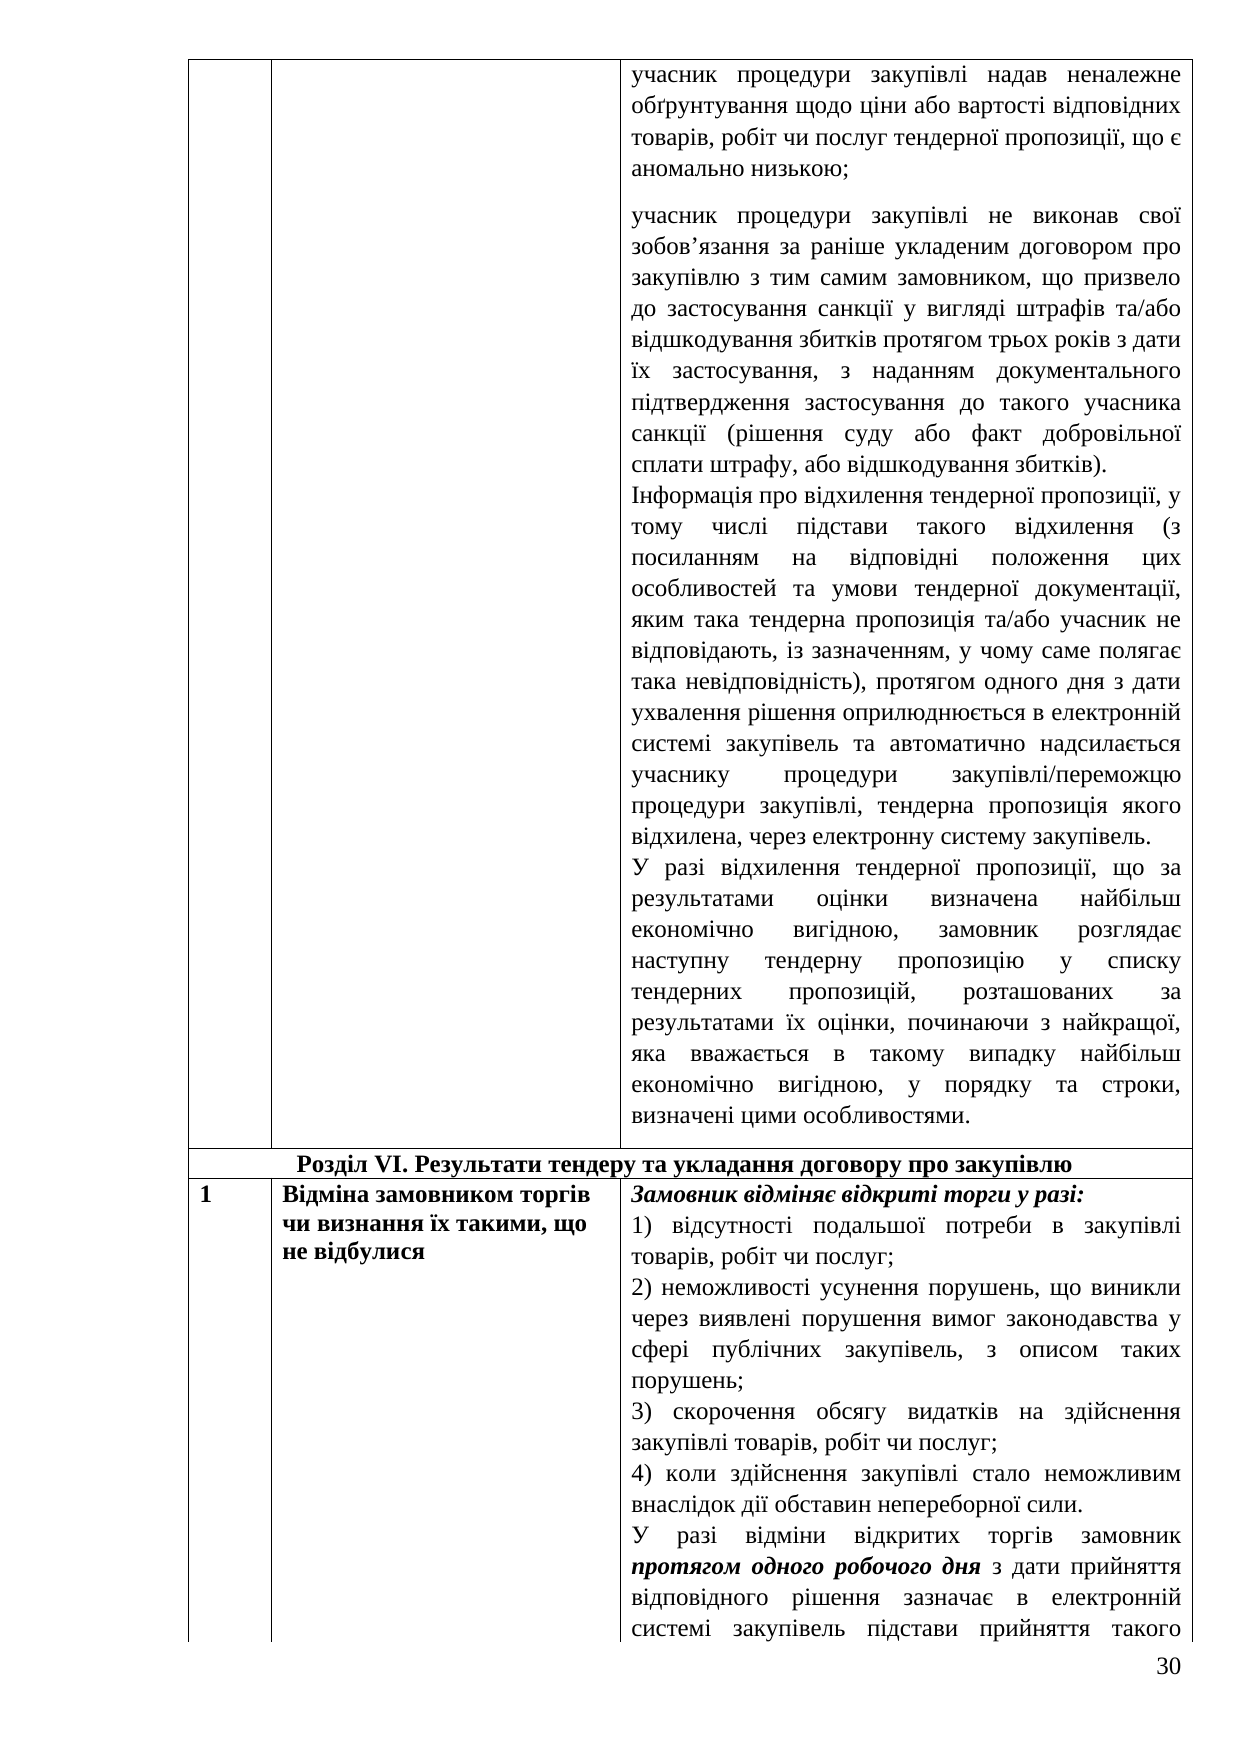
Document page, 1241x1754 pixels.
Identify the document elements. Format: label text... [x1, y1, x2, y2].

table_cell 4 [189, 60, 271, 1148]
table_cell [621, 60, 1192, 1148]
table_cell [621, 1179, 1192, 1642]
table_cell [272, 60, 620, 1148]
table_cell 1 [189, 1179, 271, 1642]
table_cell Розділ VI. Результати тендеру та укладання договору про закупівлю [189, 1149, 1192, 1177]
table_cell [272, 1179, 620, 1642]
